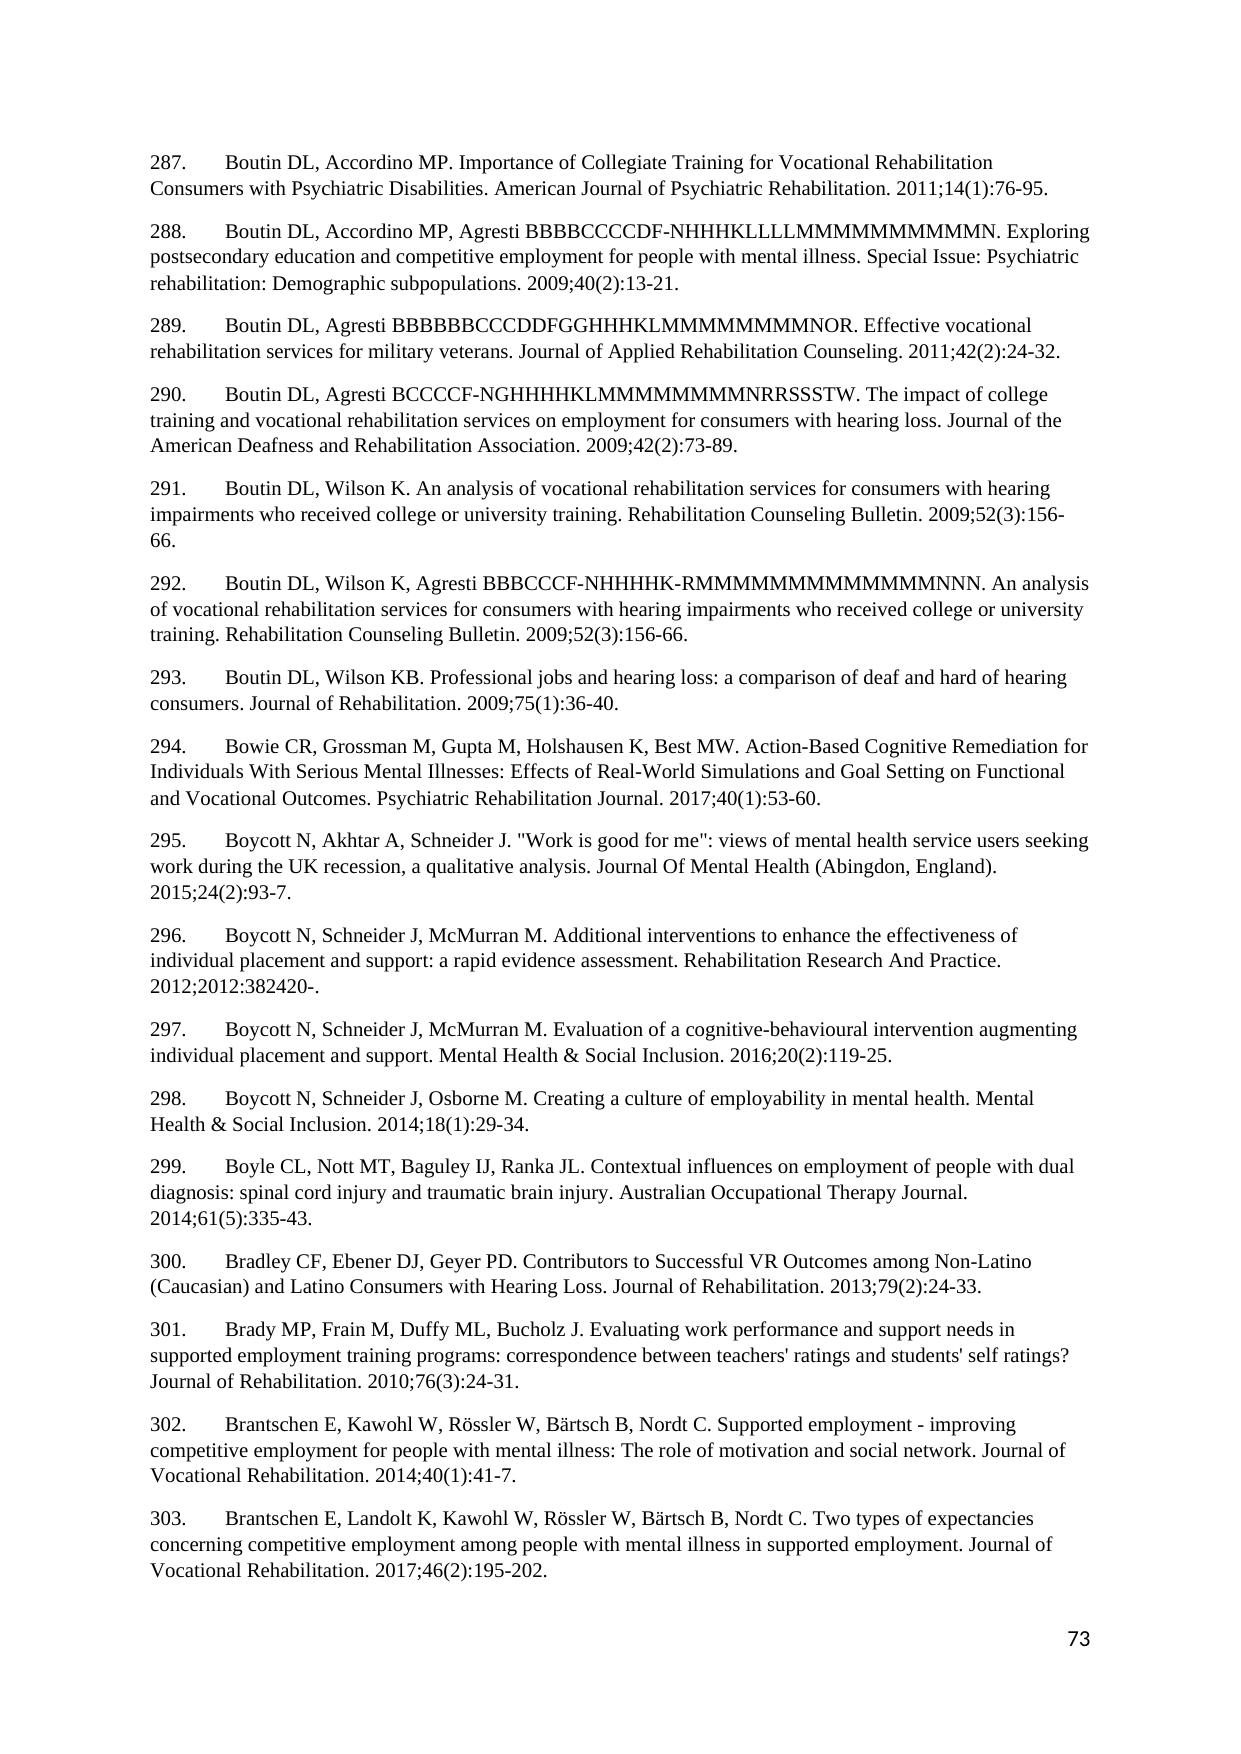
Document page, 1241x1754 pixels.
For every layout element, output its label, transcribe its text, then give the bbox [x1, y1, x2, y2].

text 289. Boutin DL, Agresti BBBBBBCCCDDFGGHHHKLMMMMMMMMNOR. Effective vocational rehabilitation services for military veterans. Journal of Applied Rehabilitation Counseling. 2011;42(2):24-32. [150, 313, 1090, 363]
text 301. Brady MP, Frain M, Duffy ML, Bucholz J. Evaluating work performance and support needs in supported employment training programs: correspondence between teachers' ratings and students' self ratings? Journal of Rehabilitation. 2010;76(3):24-31. [150, 1317, 1090, 1393]
text 297. Boycott N, Schneider J, McMurran M. Evaluation of a cognitive-behavioural intervention augmenting individual placement and support. Mental Health & Social Inclusion. 2016;20(2):119-25. [150, 1017, 1090, 1067]
text 296. Boycott N, Schneider J, McMurran M. Additional interventions to enhance the effectiveness of individual placement and support: a rapid evidence assessment. Rehabilitation Research And Practice. 2012;2012:382420-. [150, 922, 1090, 998]
text 295. Boycott N, Akhtar A, Schneider J. "Work is good for me": views of mental health service users seeking work during the UK recession, a qualitative analysis. Journal Of Mental Health (Abingdon, England). 2015;24(2):93-7. [150, 828, 1090, 904]
text 303. Brantschen E, Landolt K, Kawohl W, Rössler W, Bärtsch B, Nordt C. Two types of expectancies concerning competitive employment among people with mental illness in supported employment. Journal of Vocational Rehabilitation. 2017;46(2):195-202. [150, 1506, 1090, 1582]
text 287. Boutin DL, Accordino MP. Importance of Collegiate Training for Vocational Rehabilitation Consumers with Psychiatric Disabilities. American Journal of Psychiatric Rehabilitation. 2011;14(1):76-95. [150, 150, 1090, 200]
text 291. Boutin DL, Wilson K. An analysis of vocational rehabilitation services for consumers with hearing impairments who received college or university training. Rehabilitation Counseling Bulletin. 2009;52(3):156-66. [150, 476, 1090, 552]
text 290. Boutin DL, Agresti BCCCCF-NGHHHHKLMMMMMMMMNRRSSSTW. The impact of college training and vocational rehabilitation services on employment for consumers with hearing loss. Journal of the American Deafness and Rehabilitation Association. 2009;42(2):73-89. [150, 382, 1090, 457]
text 302. Brantschen E, Kawohl W, Rössler W, Bärtsch B, Nordt C. Supported employment - improving competitive employment for people with mental illness: The role of motivation and social network. Journal of Vocational Rehabilitation. 2014;40(1):41-7. [150, 1412, 1090, 1487]
text 288. Boutin DL, Accordino MP, Agresti BBBBCCCCDF-NHHHKLLLLMMMMMMMMMMN. Exploring postsecondary education and competitive employment for people with mental illness. Special Issue: Psychiatric rehabilitation: Demographic subpopulations. 2009;40(2):13-21. [150, 218, 1090, 294]
text 298. Boycott N, Schneider J, Osborne M. Creating a culture of employability in mental health. Mental Health & Social Inclusion. 2014;18(1):29-34. [150, 1086, 1090, 1136]
text 292. Boutin DL, Wilson K, Agresti BBBCCCF-NHHHHK-RMMMMMMMMMMMMMNNN. An analysis of vocational rehabilitation services for consumers with hearing impairments who received college or university training. Rehabilitation Counseling Bulletin. 2009;52(3):156-66. [150, 571, 1090, 646]
text 300. Bradley CF, Ebener DJ, Geyer PD. Contributors to Successful VR Outcomes among Non-Latino (Caucasian) and Latino Consumers with Hearing Loss. Journal of Rehabilitation. 2013;79(2):24-33. [150, 1248, 1090, 1298]
text 294. Bowie CR, Grossman M, Gupta M, Holshausen K, Best MW. Action-Based Cognitive Remediation for Individuals With Serious Mental Illnesses: Effects of Real-World Simulations and Goal Setting on Functional and Vocational Outcomes. Psychiatric Rehabilitation Journal. 2017;40(1):53-60. [150, 733, 1090, 809]
text 299. Boyle CL, Nott MT, Baguley IJ, Ranka JL. Contextual influences on employment of people with dual diagnosis: spinal cord injury and traumatic brain injury. Australian Occupational Therapy Journal. 2014;61(5):335-43. [150, 1154, 1090, 1230]
text 293. Boutin DL, Wilson KB. Professional jobs and hearing loss: a comparison of deaf and hard of hearing consumers. Journal of Rehabilitation. 2009;75(1):36-40. [150, 665, 1090, 715]
